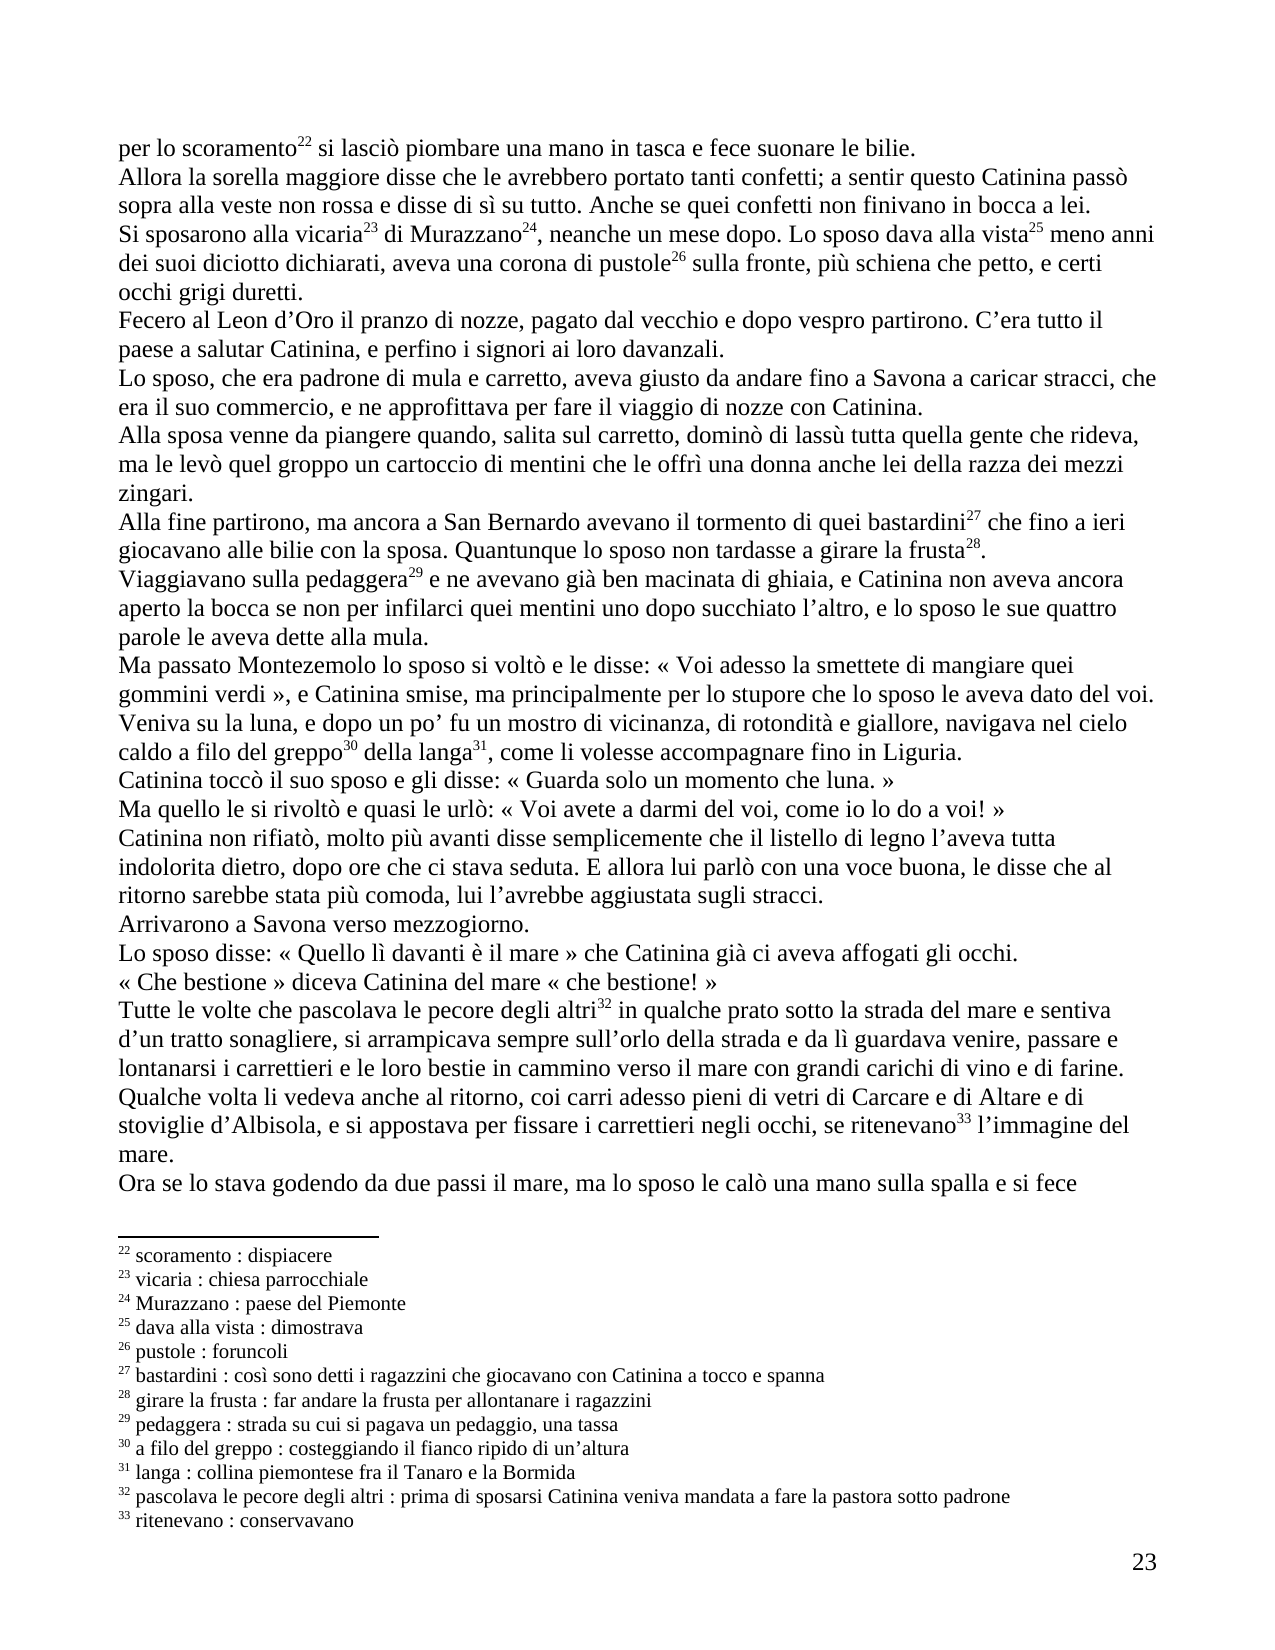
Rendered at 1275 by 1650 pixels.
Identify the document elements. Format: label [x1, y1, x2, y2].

text [118, 133, 1157, 1197]
